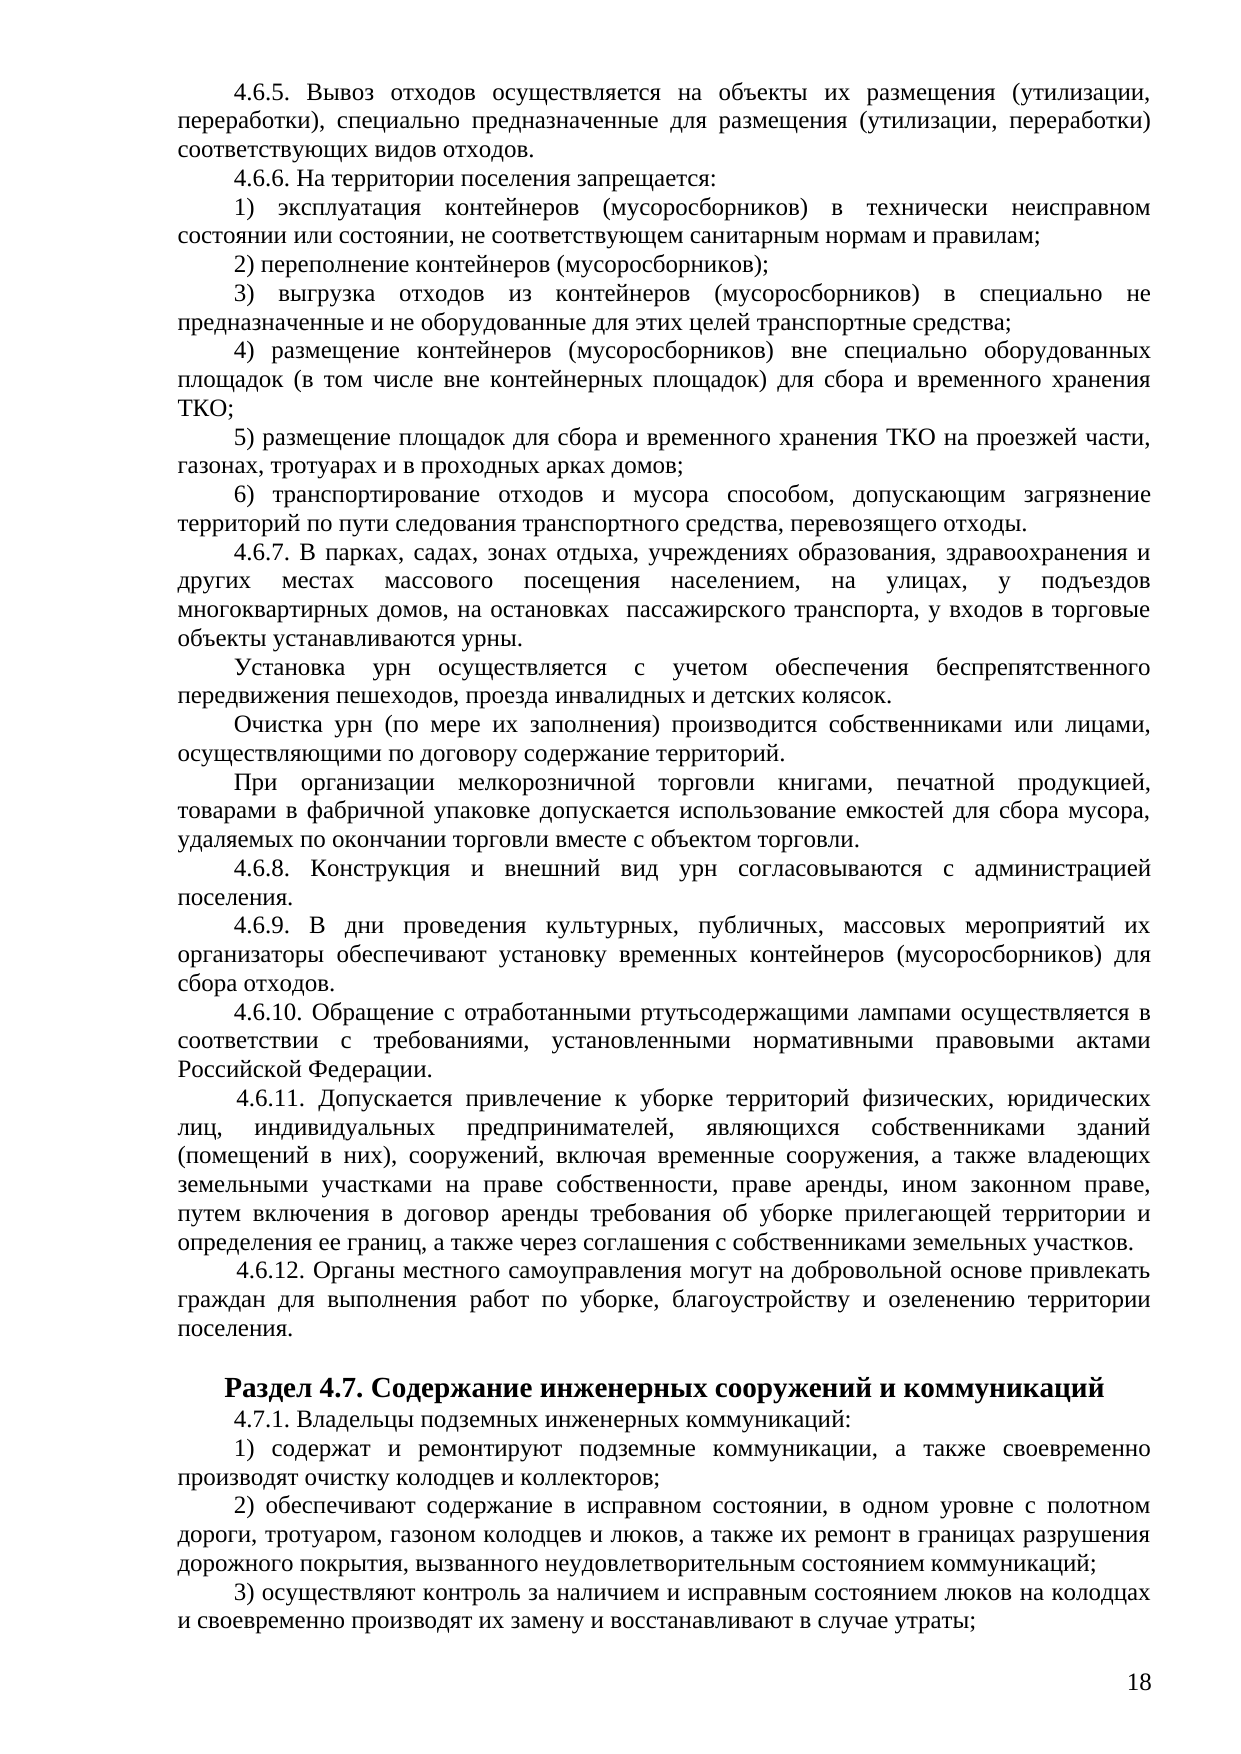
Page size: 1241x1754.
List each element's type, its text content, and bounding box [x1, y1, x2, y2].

text 3) выгрузка отходов из контейнеров (мусоросборников) в специально не предназначенные и не оборудованные для этих целей транспортные средства; [177, 278, 1152, 336]
text 4) размещение контейнеров (мусоросборников) вне специально оборудованных площадок (в том числе вне контейнерных площадок) для сбора и временного хранения ТКО; [177, 336, 1152, 422]
text 3) осуществляют контроль за наличием и исправным состоянием люков на колодцах и своевременно производят их замену и восстанавливают в случае утраты; [177, 1577, 1152, 1634]
text 1) содержат и ремонтируют подземные коммуникации, а также своевременно производят очистку колодцев и коллекторов; [177, 1433, 1152, 1490]
text 2) переполнение контейнеров (мусоросборников); [177, 249, 1152, 278]
text 1) эксплуатация контейнеров (мусоросборников) в технически неисправном состоянии или состоянии, не соответствующем санитарным нормам и правилам; [177, 192, 1152, 249]
text 4.6.10. Обращение с отработанными ртутьсодержащими лампами осуществляется в соответствии с требованиями, установленными нормативными правовыми актами Российской Федерации. [177, 997, 1152, 1083]
text 4.7.1. Владельцы подземных инженерных коммуникаций: [177, 1404, 1152, 1433]
text Раздел 4.7. Содержание инженерных сооружений и коммуникаций [177, 1371, 1152, 1404]
text 4.6.11. Допускается привлечение к уборке территорий физических, юридических лиц, индивидуальных предпринимателей, являющихся собственниками зданий (помещений в них), сооружений, включая временные сооружения, а также владеющих земельными участками на праве собственности, праве аренды, ином законном праве, путем включения в договор аренды требования об уборке прилегающей территории и определения ее границ, а также через соглашения с собственниками земельных участков. [177, 1083, 1152, 1256]
text 4.6.6. На территории поселения запрещается: [177, 163, 1152, 192]
text 4.6.8. Конструкция и внешний вид урн согласовываются с администрацией поселения. [177, 853, 1152, 911]
text Очистка урн (по мере их заполнения) производится собственниками или лицами, осуществляющими по договору содержание территорий. [177, 709, 1152, 767]
text 6) транспортирование отходов и мусора способом, допускающим загрязнение территорий по пути следования транспортного средства, перевозящего отходы. [177, 479, 1152, 537]
text При организации мелкорозничной торговли книгами, печатной продукцией, товарами в фабричной упаковке допускается использование емкостей для сбора мусора, удаляемых по окончании торговли вместе с объектом торговли. [177, 767, 1152, 853]
text Установка урн осуществляется с учетом обеспечения беспрепятственного передвижения пешеходов, проезда инвалидных и детских колясок. [177, 652, 1152, 709]
text 2) обеспечивают содержание в исправном состоянии, в одном уровне с полотном дороги, тротуаром, газоном колодцев и люков, а также их ремонт в границах разрушения дорожного покрытия, вызванного неудовлетворительным состоянием коммуникаций; [177, 1490, 1152, 1577]
text 4.6.5. Вывоз отходов осуществляется на объекты их размещения (утилизации, переработки), специально предназначенные для размещения (утилизации, переработки) соответствующих видов отходов. [177, 77, 1152, 163]
text 5) размещение площадок для сбора и временного хранения ТКО на проезжей части, газонах, тротуарах и в проходных арках домов; [177, 422, 1152, 479]
text 4.6.9. В дни проведения культурных, публичных, массовых мероприятий их организаторы обеспечивают установку временных контейнеров (мусоросборников) для сбора отходов. [177, 911, 1152, 997]
text 4.6.7. В парках, садах, зонах отдыха, учреждениях образования, здравоохранения и других местах массового посещения населением, на улицах, у подъездов многоквартирных домов, на остановках пассажирского транспорта, у входов в торговые объекты устанавливаются урны. [177, 537, 1152, 652]
text 4.6.12. Органы местного самоуправления могут на добровольной основе привлекать граждан для выполнения работ по уборке, благоустройству и озеленению территории поселения. [177, 1256, 1152, 1342]
